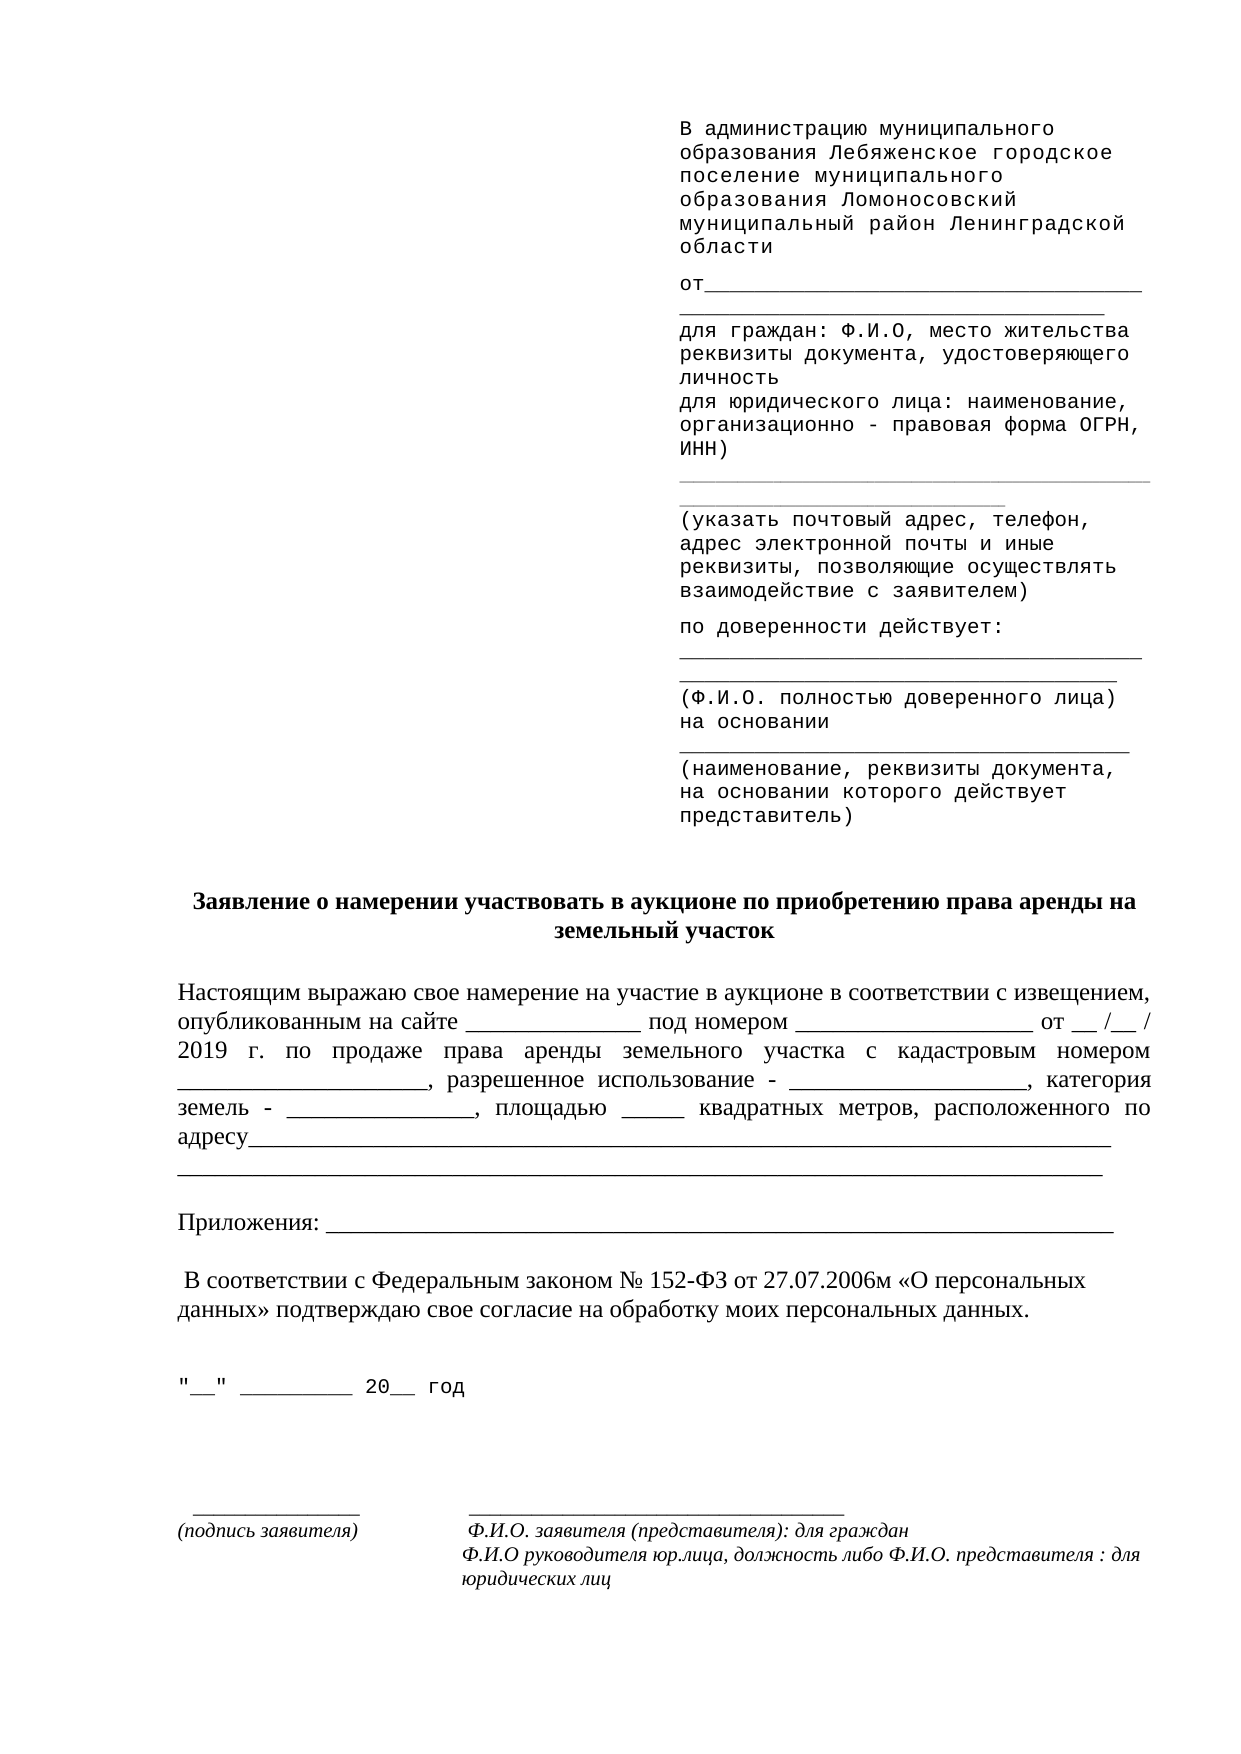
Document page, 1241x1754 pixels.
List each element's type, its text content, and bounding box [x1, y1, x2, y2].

text по доверенности действует: [679, 616, 1152, 640]
text для граждан: Ф.И.О, место жительства реквизиты документа, удостоверяющего личность [679, 320, 1152, 391]
text для юридического лица: наименование, организационно - правовая форма ОГРН, ИНН) [679, 391, 1152, 462]
text "__" _________ 20__ год [177, 1376, 1152, 1399]
text ________________________________________________________________________ [679, 640, 1152, 687]
text (Ф.И.О. полностью доверенного лица) [679, 687, 1152, 711]
text Приложения: _______________________________________________________________ [177, 1207, 1152, 1236]
text от_____________________________________________________________________ [679, 272, 1152, 320]
text (указать почтовый адрес, телефон, адрес электронной почты и иные реквизиты, позволяющие осуществлять взаимодействие с заявителем) [679, 509, 1152, 603]
text Заявление о намерении участвовать в аукционе по приобретению права аренды на земельный участок [177, 886, 1152, 944]
text ______________________________________________________________________________________________________________ [679, 462, 1152, 509]
text (наименование, реквизиты документа, на основании которого действует представитель) [679, 758, 1152, 829]
text Ф.И.О руководителя юр.лица, должность либо Ф.И.О. представителя : для юридических лиц [462, 1542, 1152, 1590]
text В соответствии с Федеральным законом № 152-ФЗ от 27.07.2006м «О персональных данных» подтверждаю свое согласие на обработку моих персональных данных. [177, 1265, 1152, 1323]
text на основании ____________________________________ [679, 711, 1152, 758]
text (подпись заявителя) Ф.И.О. заявителя (представителя): для граждан [177, 1518, 1152, 1542]
text В администрацию муниципального образования Лебяженское городское поселение муниципального образования Ломоносовский муниципальный район Ленинградской области [679, 118, 1152, 260]
text ________________ ____________________________________ [177, 1494, 1152, 1518]
text Настоящим выражаю свое намерение на участие в аукционе в соответствии с извещением, опубликованным на сайте ______________ под номером ___________________ от __ /__ / 2019 г. по продаже права аренды земельного участка с кадастровым номером ____________________, разрешенное использование - ___________________, категория земель - _______________, площадью _____ квадратных метров, расположенного по адресу_____________________________________________________________________ [177, 977, 1152, 1150]
text __________________________________________________________________________ [177, 1150, 1152, 1179]
